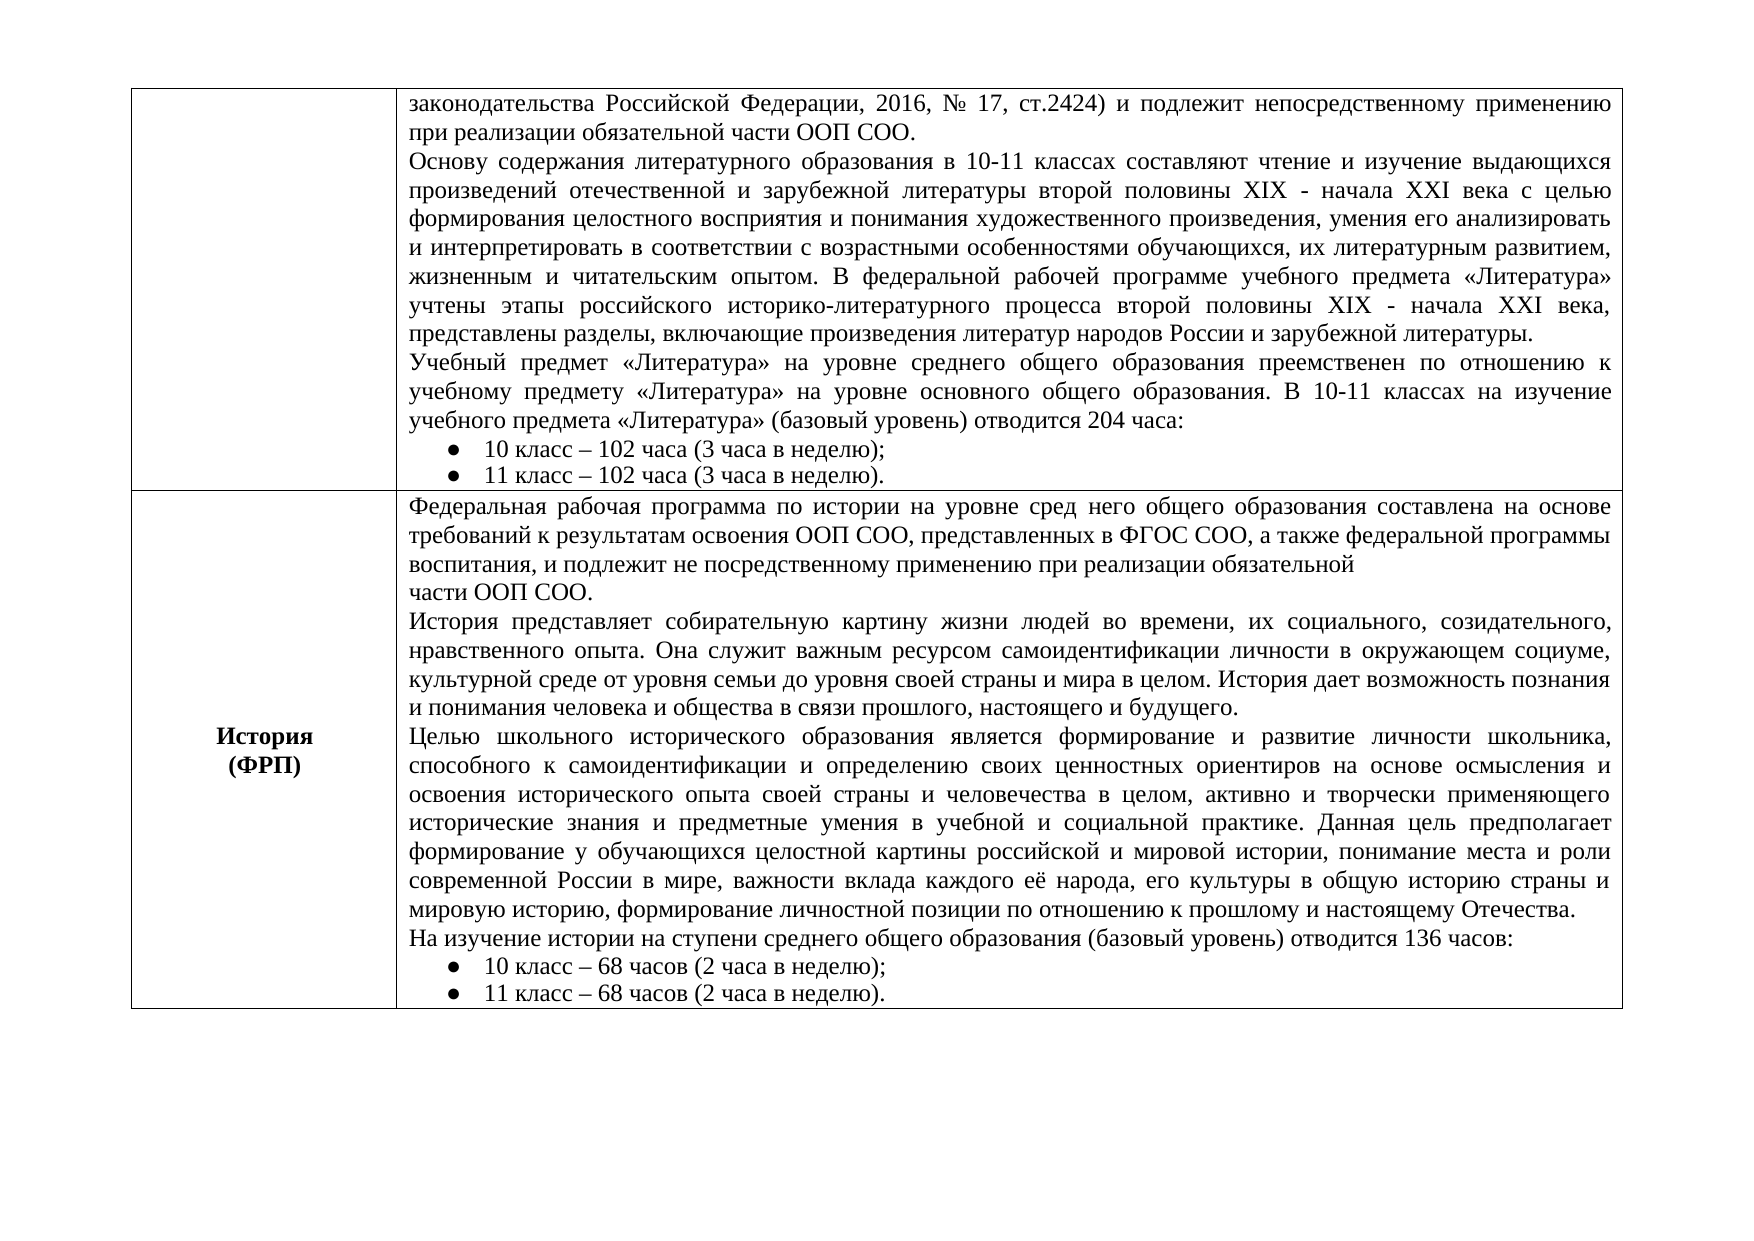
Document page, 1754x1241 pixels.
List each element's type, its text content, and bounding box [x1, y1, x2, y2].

table_cell Федеральная рабочая программа по истории на уровне сред­ него общего образования составлена на основе требований к результатам освоения ООП СОО, представленных в ФГОС СОО, а также федеральной программы воспитания, и подлежит не­ посредственному применению при реализации обязательной части ООП СОО. История представляет собирательную картину жизни людей во времени, их социального, созидательного, нравственного опыта. Она служит важным ресурсом самоидентификации личности в окружающем социуме, культурной среде от уровня семьи до уровня своей страны и мира в целом. История дает возможность познания и понимания человека и общества в связи прошлого, настоящего и будущего. Целью школьного исторического образования является формирование и развитие личности школьника, способного к самоидентификации и определению своих ценностных ориентиров на основе осмысления и освоения исторического опыта своей страны и человечества в целом, активно и творчески применяющего исторические знания и предметные умения в учебной и социальной практике. Данная цель предполагает формирование у обучающихся целостной картины российской и мировой истории, понимание места и роли современной России в мире, важности вклада каждого её народа, его культуры в общую историю страны и мировую историю, формирование личностной позиции по отношению к прошлому и настоящему Отечества. На изучение истории на ступени среднего общего образования (базовый уровень) отводится 136 часов: 10 класс – 68 часов (2 часа в неделю); 11 класс – 68 часов (2 часа в неделю). [397, 491, 1622, 1008]
table_header [132, 89, 396, 490]
table_header законодательства Российской Федерации, 2016, № 17, ст.2424) и подлежит непосредственному применению при реализации обязательной части ООП СОО. Основу содержания литературного образования в 10-11 классах составляют чтение и изучение выдающихся произведений отечественной и зарубежной литературы второй половины ХIХ - начала ХХI века с целью формирования целостного восприятия и понимания художественного произведения, умения его анализировать и интерпретировать в соответствии с возрастными особенностями обучающихся, их литературным развитием, жизненным и читательским опытом. В федеральной рабочей программе учебного предмета «Литература» учтены этапы российского историко-литературного процесса второй половины ХIХ - начала ХХI века, представлены разделы, включающие произведения литератур народов России и зарубежной литературы. Учебный предмет «Литература» на уровне среднего общего образования преемственен по отношению к учебному предмету «Литература» на уровне основного общего образования. В 10-11 классах на изучение учебного предмета «Литература» (базовый уровень) отводится 204 часа: 10 класс – 102 часа (3 часа в неделю); 11 класс – 102 часа (3 часа в неделю). [397, 89, 1622, 490]
table_cell История (ФРП) [132, 491, 396, 1008]
